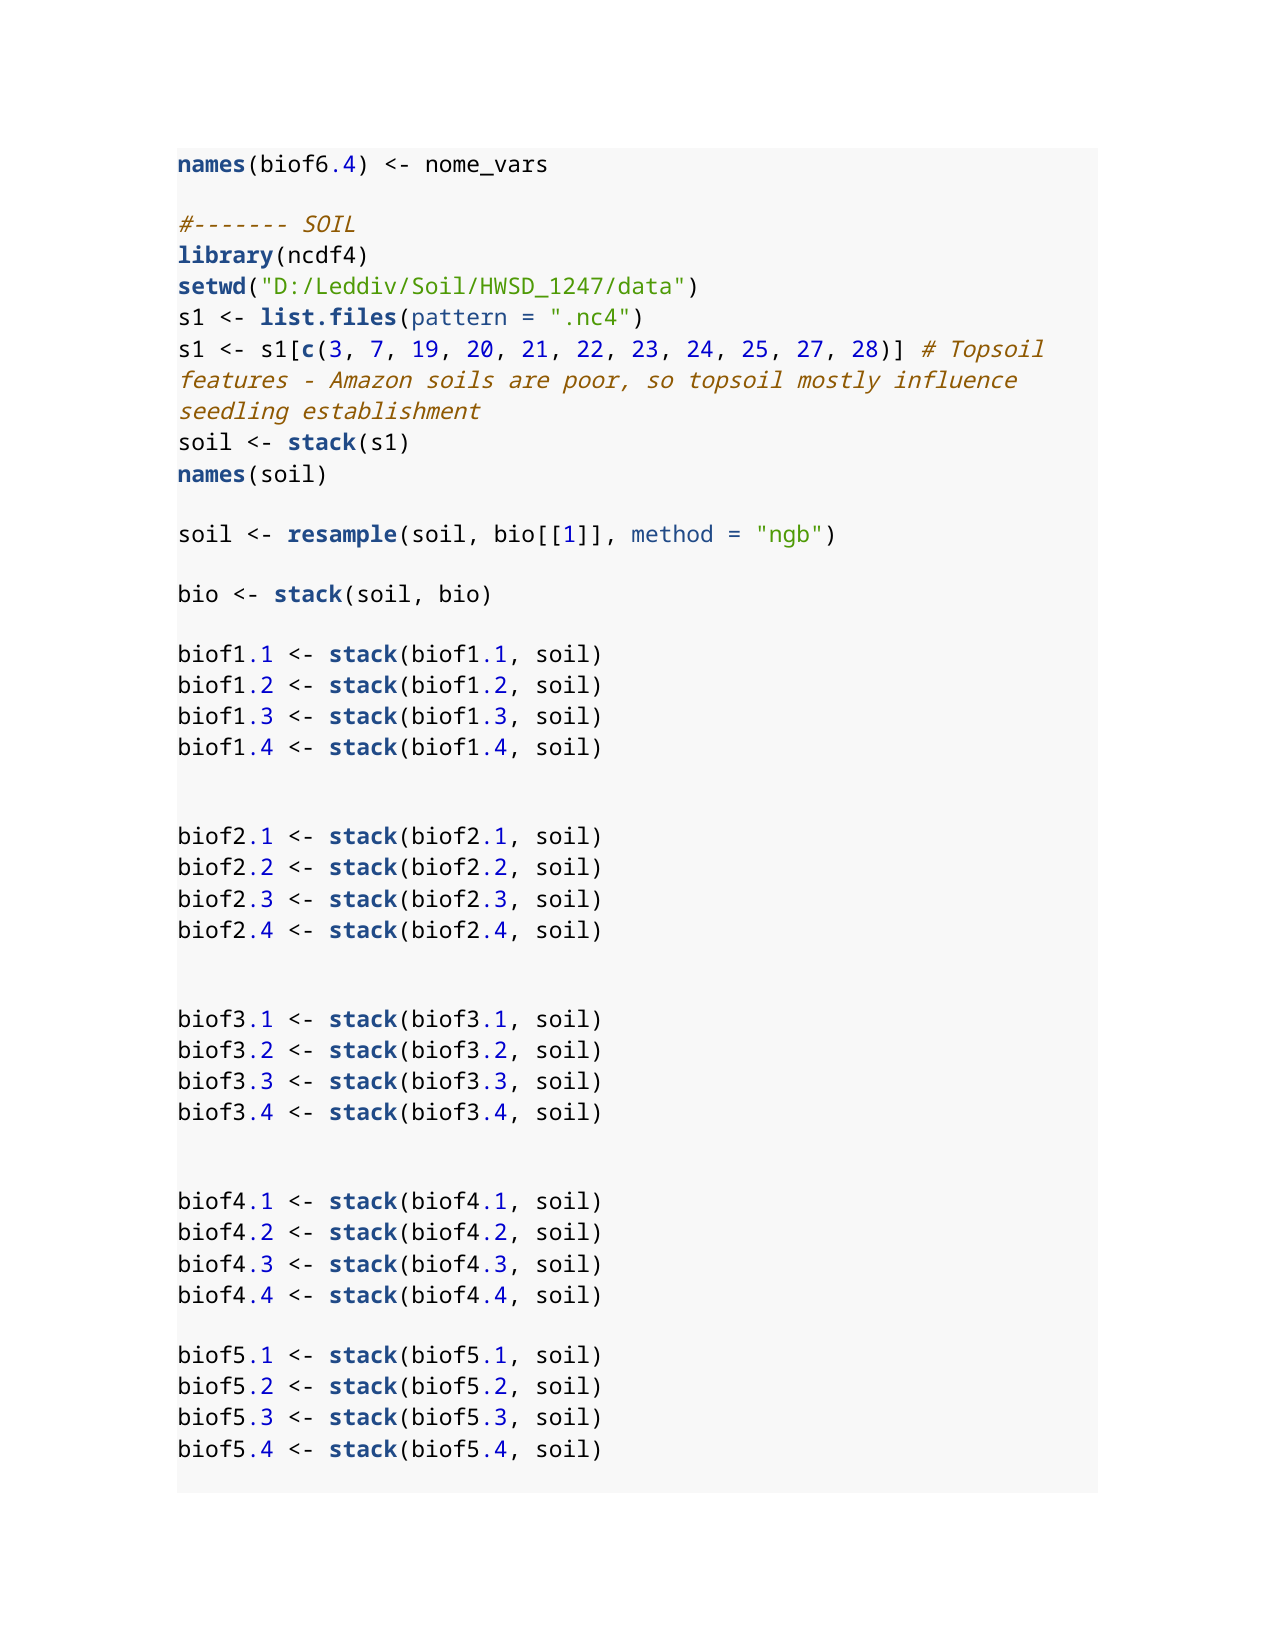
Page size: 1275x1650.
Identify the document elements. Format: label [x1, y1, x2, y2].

text [177, 148, 1098, 1493]
